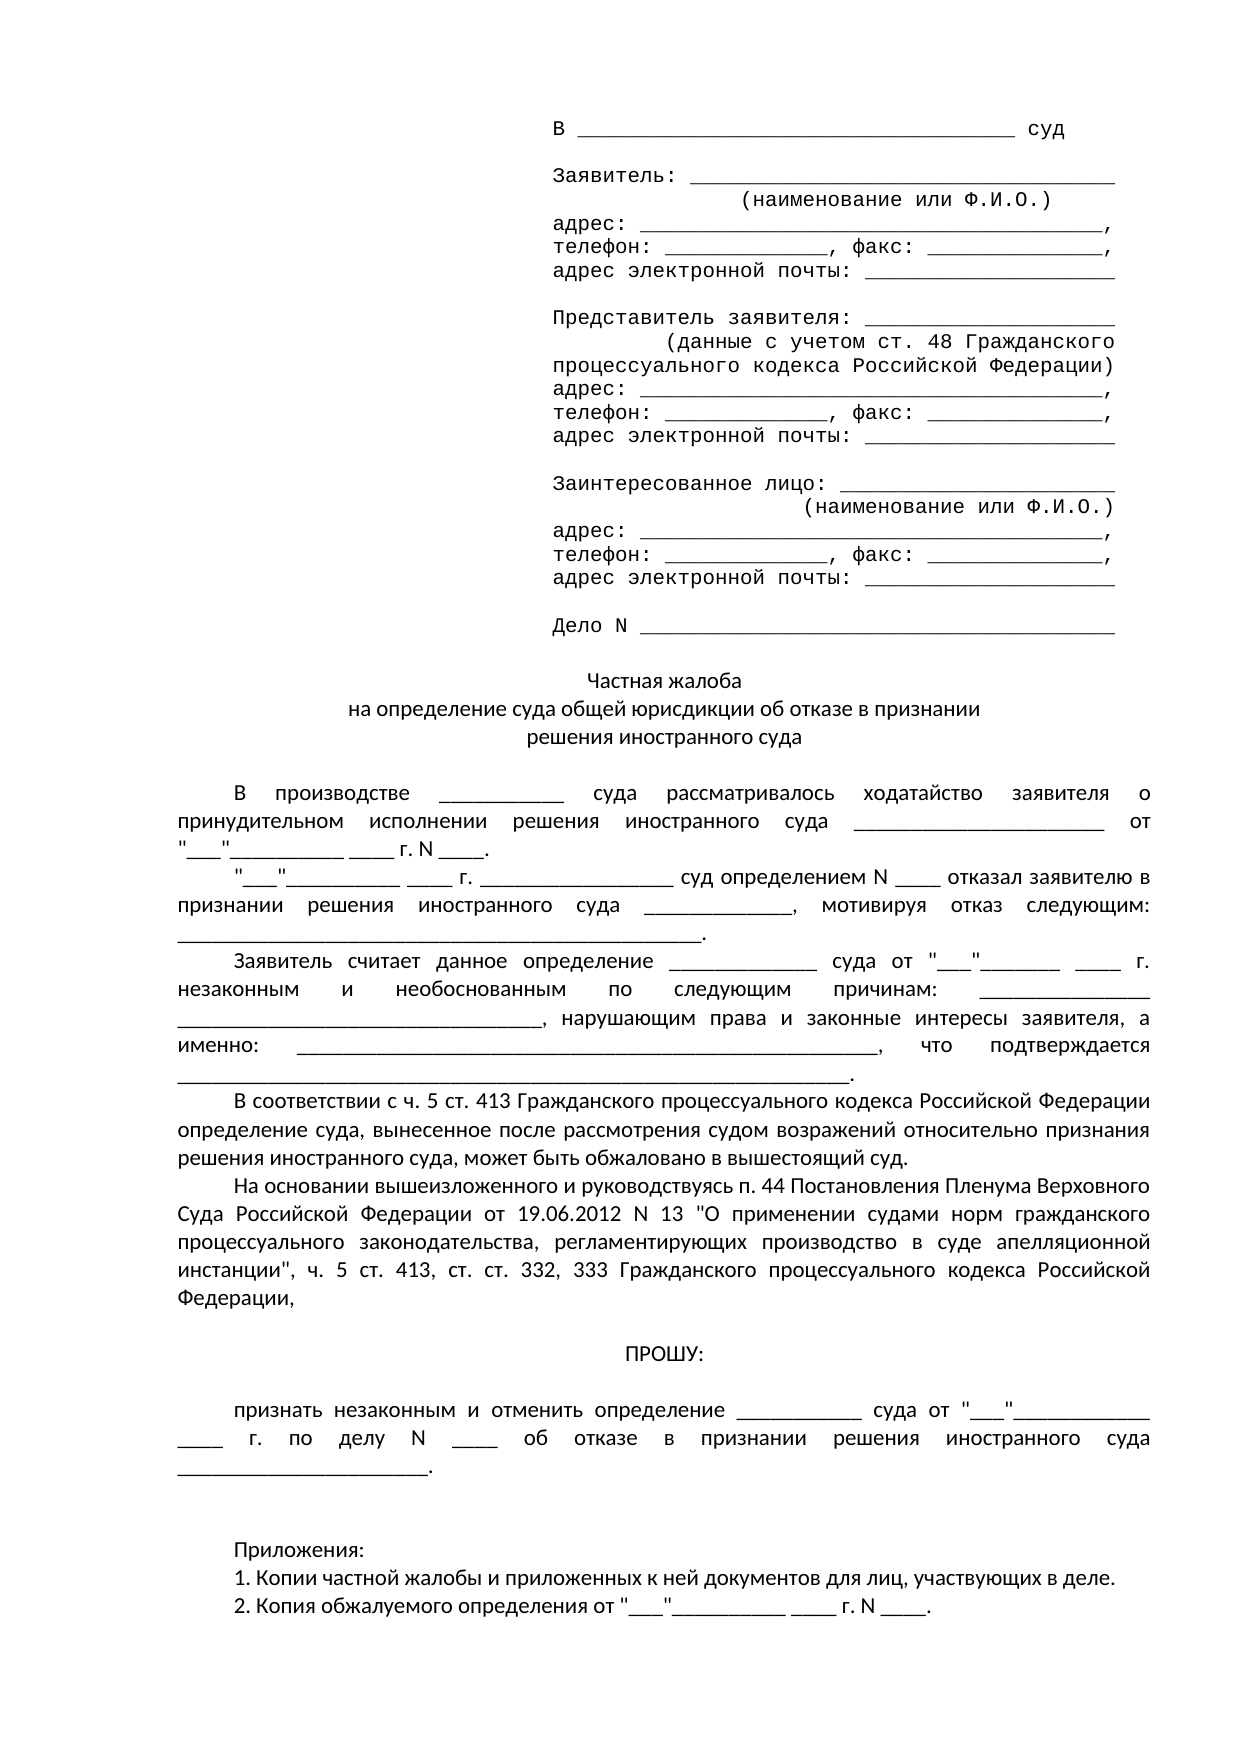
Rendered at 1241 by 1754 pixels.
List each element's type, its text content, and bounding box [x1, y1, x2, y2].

text (наименование или Ф.И.О.) [177, 496, 1152, 520]
text адрес электронной почты: ____________________ [177, 426, 1152, 449]
text телефон: _____________, факс: ______________, [177, 402, 1152, 426]
text признать незаконным и отменить определение ___________ суда от "___"____________ ____ г. по делу N ____ об отказе в признании решения иностранного суда ______________________. [177, 1395, 1152, 1479]
text Частная жалоба [177, 666, 1152, 694]
text Заявитель: __________________________________ [177, 165, 1152, 189]
text (наименование или Ф.И.О.) [177, 189, 1152, 213]
text (данные с учетом ст. 48 Гражданского [177, 331, 1152, 354]
text В соответствии с ч. 5 ст. 413 Гражданского процессуального кодекса Российской Федерации определение суда, вынесенное после рассмотрения судом возражений относительно признания решения иностранного суда, может быть обжаловано в вышестоящий суд. [177, 1087, 1152, 1171]
text адрес электронной почты: ____________________ [177, 567, 1152, 591]
text В ___________________________________ суд [177, 118, 1152, 142]
text Заинтересованное лицо: ______________________ [177, 473, 1152, 496]
text адрес: _____________________________________, [177, 378, 1152, 402]
text 1. Копии частной жалобы и приложенных к ней документов для лиц, участвующих в деле. [177, 1563, 1152, 1591]
text ПРОШУ: [177, 1339, 1152, 1367]
text решения иностранного суда [177, 722, 1152, 750]
text адрес: _____________________________________, [177, 213, 1152, 236]
text адрес электронной почты: ____________________ [177, 260, 1152, 284]
text Заявитель считает данное определение _____________ суда от "___"_______ ____ г. незаконным и необоснованным по следующим причинам: _______________ ________________________________, нарушающим права и законные интересы заявителя, а именно: ___________________________________________________, что подтверждается ___________________________________________________________. [177, 947, 1152, 1087]
text на определение суда общей юрисдикции об отказе в признании [177, 694, 1152, 722]
text На основании вышеизложенного и руководствуясь п. 44 Постановления Пленума Верховного Суда Российской Федерации от 19.06.2012 N 13 "О применении судами норм гражданского процессуального законодательства, регламентирующих производство в суде апелляционной инстанции", ч. 5 ст. 413, ст. ст. 332, 333 Гражданского процессуального кодекса Российской Федерации, [177, 1171, 1152, 1311]
text Представитель заявителя: ____________________ [177, 307, 1152, 331]
text В производстве ___________ суда рассматривалось ходатайство заявителя о принудительном исполнении решения иностранного суда ______________________ от "___"__________ ____ г. N ____. [177, 778, 1152, 862]
text Приложения: [177, 1535, 1152, 1563]
text телефон: _____________, факс: ______________, [177, 544, 1152, 567]
text 2. Копия обжалуемого определения от "___"__________ ____ г. N ____. [177, 1591, 1152, 1619]
text процессуального кодекса Российской Федерации) [177, 354, 1152, 378]
text телефон: _____________, факс: ______________, [177, 236, 1152, 260]
text адрес: _____________________________________, [177, 520, 1152, 544]
text "___"__________ ____ г. _________________ суд определением N ____ отказал заявителю в признании решения иностранного суда _____________, мотивируя отказ следующим: ______________________________________________. [177, 862, 1152, 947]
text Дело N ______________________________________ [177, 615, 1152, 638]
